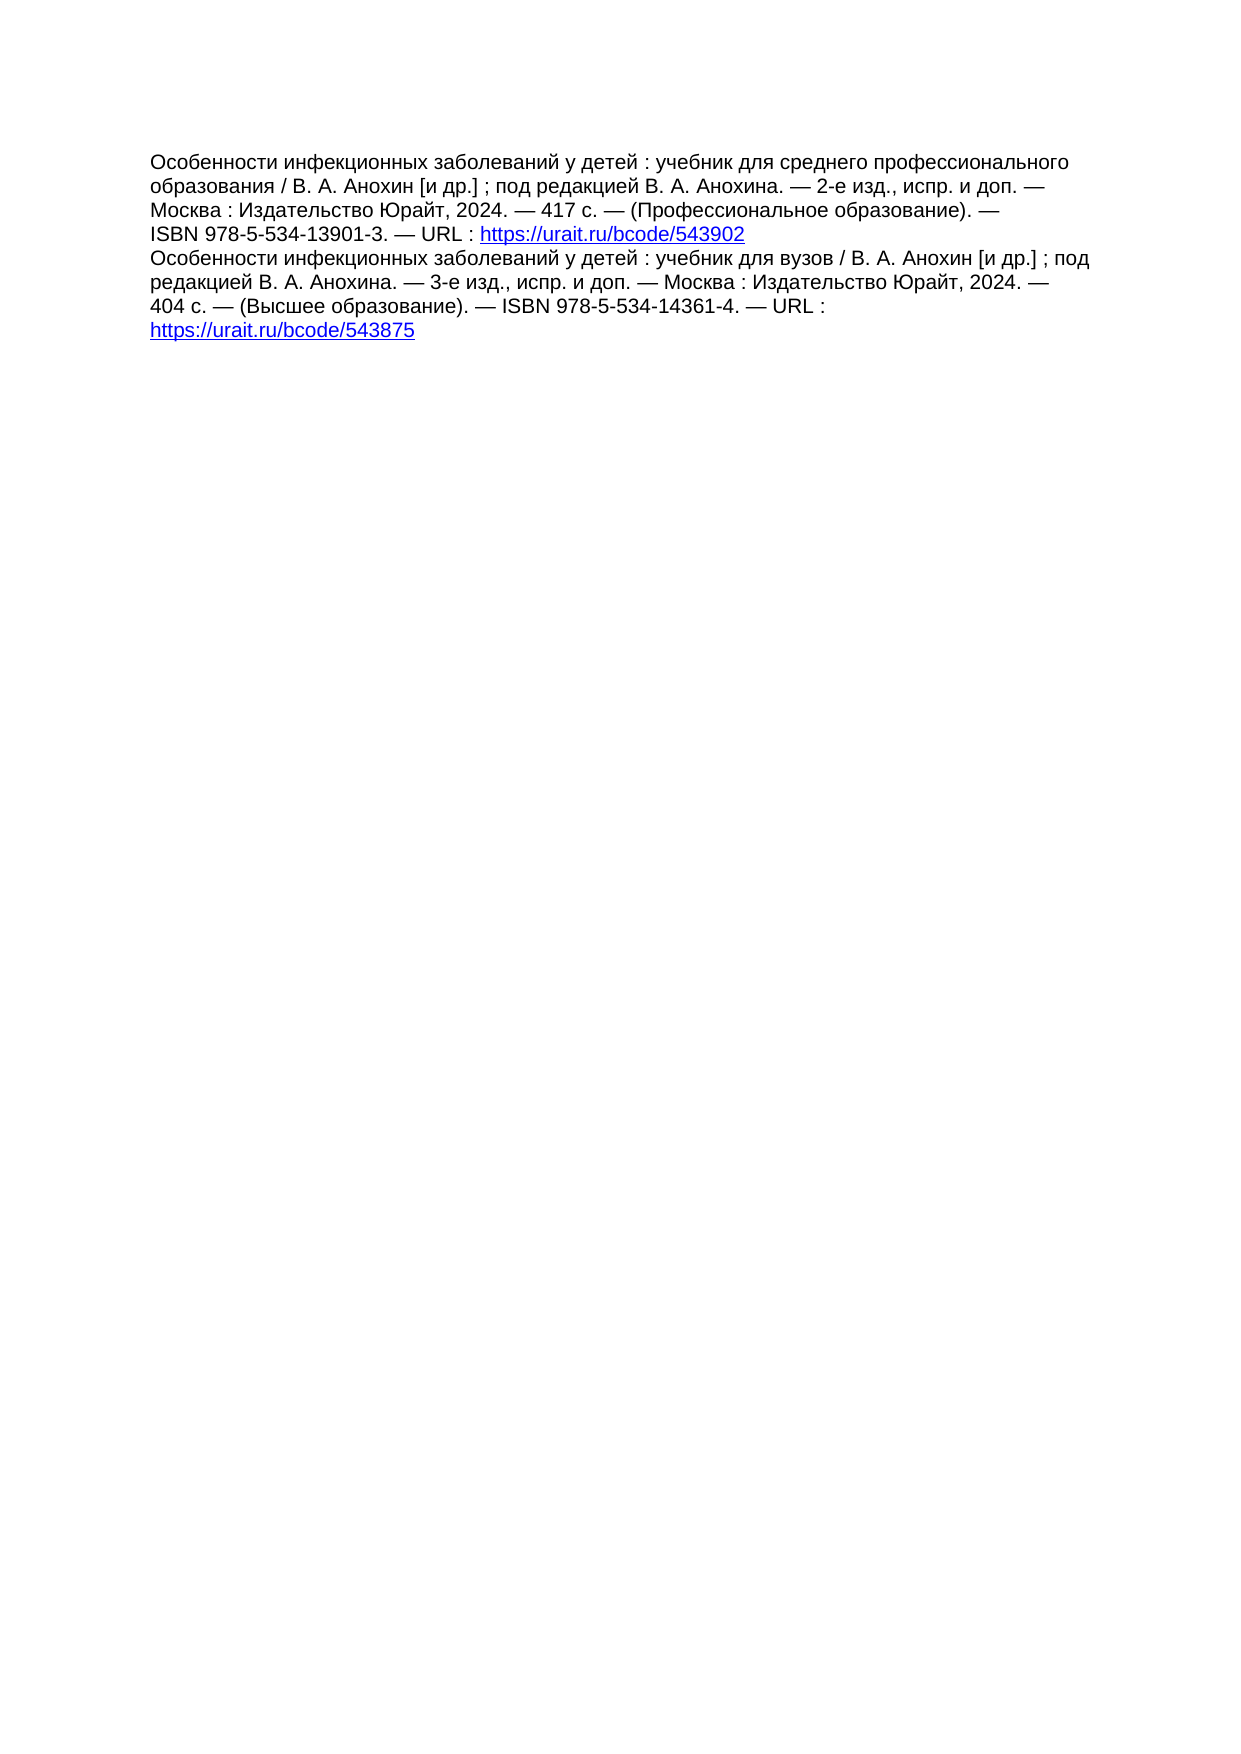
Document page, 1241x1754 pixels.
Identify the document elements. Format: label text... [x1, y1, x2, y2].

text Особенности инфекционных заболеваний у детей : учебник для вузов / В. А. Анохин [и др.] ; под редакцией В. А. Анохина. — 3-е изд., испр. и доп. — Москва : Издательство Юрайт, 2024. — 404 с. — (Высшее образование). — ISBN 978-5-534-14361-4. — URL : https://urait.ru/bcode/543875 [150, 246, 1090, 342]
text Особенности инфекционных заболеваний у детей : учебник для среднего профессионального образования / В. А. Анохин [и др.] ; под редакцией В. А. Анохина. — 2-е изд., испр. и доп. — Москва : Издательство Юрайт, 2024. — 417 с. — (Профессиональное образование). — ISBN 978-5-534-13901-3. — URL : https://urait.ru/bcode/543902 [150, 150, 1090, 246]
